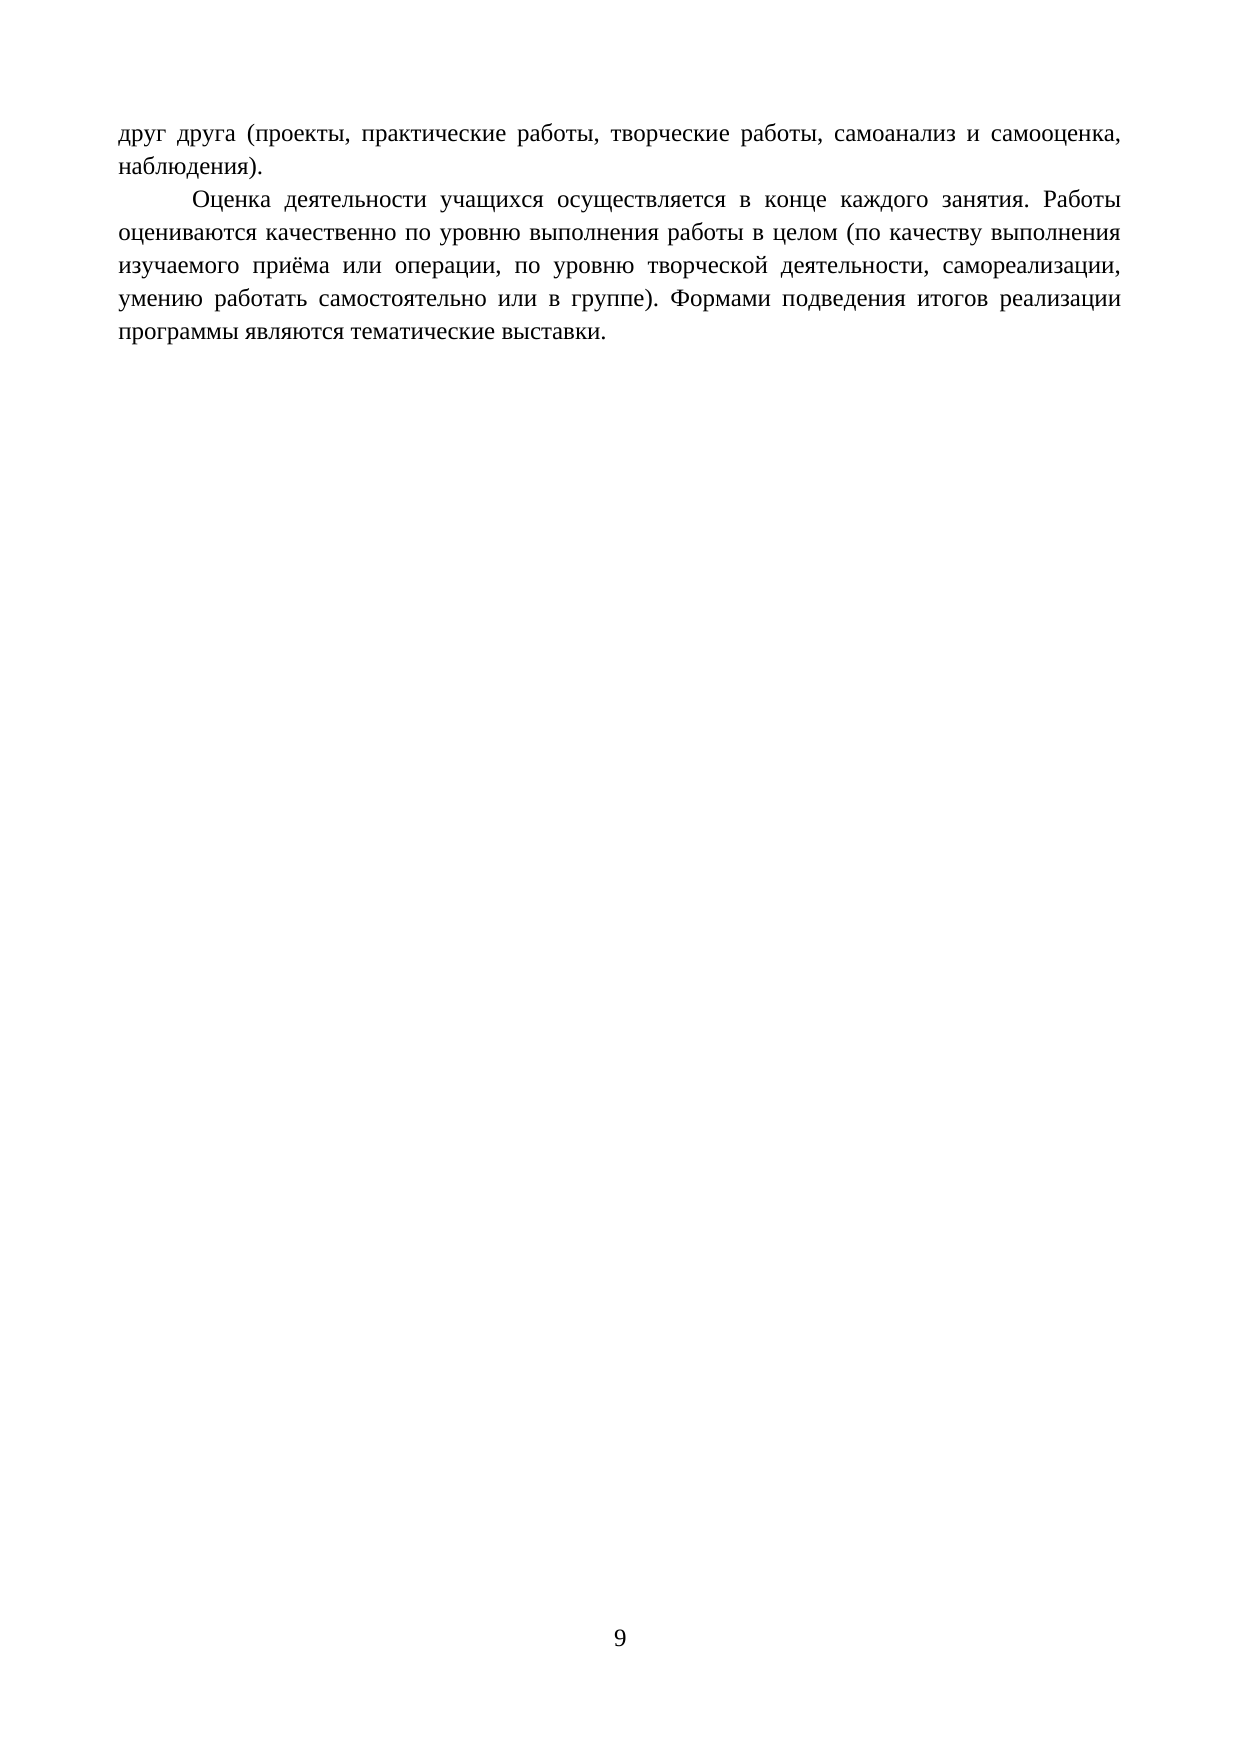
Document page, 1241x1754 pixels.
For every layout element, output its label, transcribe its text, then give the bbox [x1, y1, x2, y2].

text Оценка деятельности учащихся осуществляется в конце каждого занятия. Работы оцениваются качественно по уровню выполнения работы в целом (по качеству выполнения изучаемого приёма или операции, по уровню творческой деятельности, самореализации, умению работать самостоятельно или в группе). Формами подведения итогов реализации программы являются тематические выставки. [118, 184, 1122, 345]
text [118, 118, 1122, 180]
